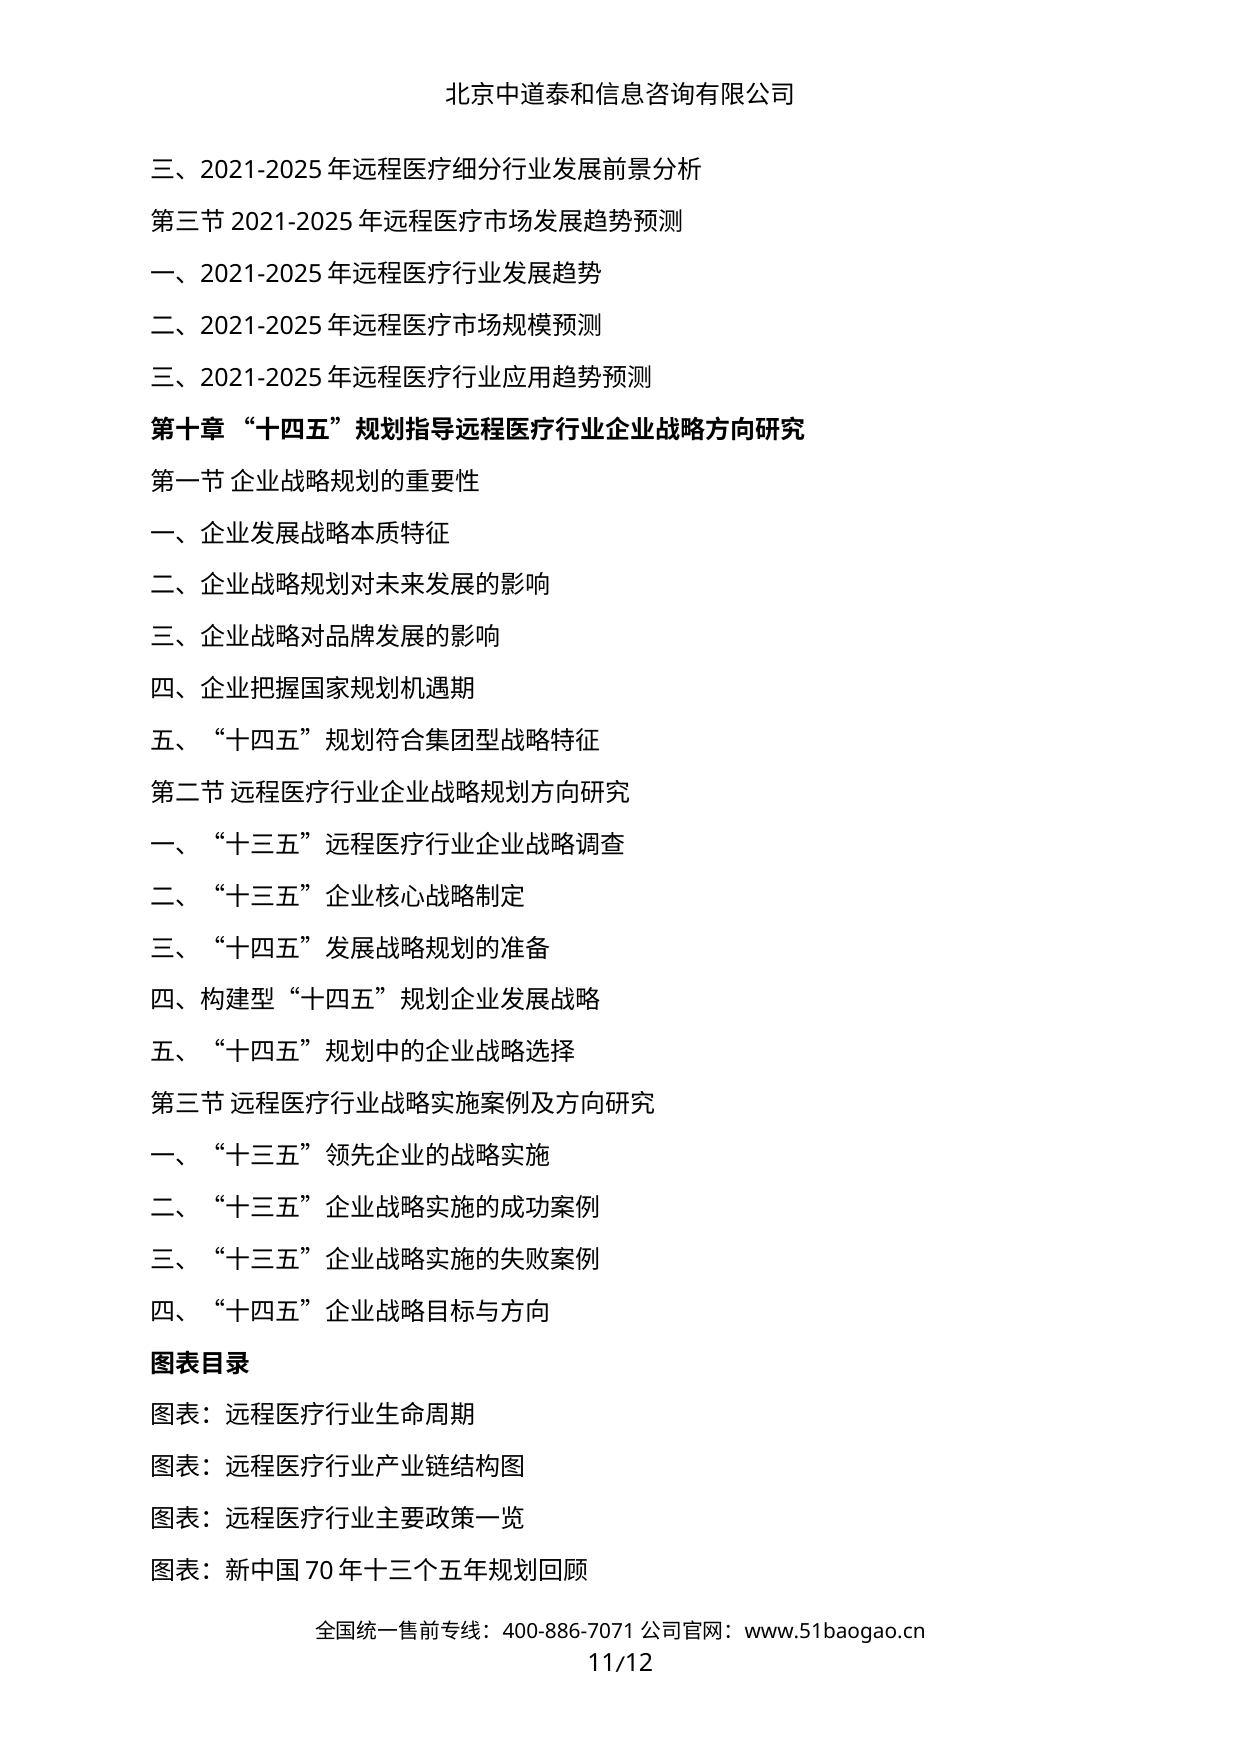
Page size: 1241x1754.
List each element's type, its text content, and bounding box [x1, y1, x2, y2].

text 一、2021-2025年远程医疗行业发展趋势 [150, 254, 1090, 290]
text 三、“十四五”发展战略规划的准备 [150, 928, 1090, 964]
text 图表：远程医疗行业生命周期 [150, 1395, 1090, 1431]
text 四、构建型“十四五”规划企业发展战略 [150, 980, 1090, 1016]
text 四、企业把握国家规划机遇期 [150, 669, 1090, 705]
text 五、“十四五”规划符合集团型战略特征 [150, 721, 1090, 757]
text 三、2021-2025年远程医疗行业应用趋势预测 [150, 357, 1090, 394]
text 三、企业战略对品牌发展的影响 [150, 617, 1090, 653]
text 四、“十四五”企业战略目标与方向 [150, 1291, 1090, 1327]
text 图表目录 [150, 1343, 1090, 1379]
text 第一节 企业战略规划的重要性 [150, 461, 1090, 497]
text 一、企业发展战略本质特征 [150, 513, 1090, 549]
text 第二节 远程医疗行业企业战略规划方向研究 [150, 772, 1090, 809]
text 图表：远程医疗行业产业链结构图 [150, 1447, 1090, 1483]
text 第三节 远程医疗行业战略实施案例及方向研究 [150, 1084, 1090, 1120]
text 二、企业战略规划对未来发展的影响 [150, 565, 1090, 601]
text 二、2021-2025年远程医疗市场规模预测 [150, 306, 1090, 342]
text 三、2021-2025年远程医疗细分行业发展前景分析 [150, 150, 1090, 186]
text 第十章 “十四五”规划指导远程医疗行业企业战略方向研究 [150, 409, 1090, 446]
text 图表：远程医疗行业主要政策一览 [150, 1499, 1090, 1535]
text 二、“十三五”企业核心战略制定 [150, 876, 1090, 912]
text 图表：新中国70年十三个五年规划回顾 [150, 1551, 1090, 1587]
text 二、“十三五”企业战略实施的成功案例 [150, 1187, 1090, 1224]
text 三、“十三五”企业战略实施的失败案例 [150, 1239, 1090, 1276]
text 一、“十三五”领先企业的战略实施 [150, 1136, 1090, 1172]
text 五、“十四五”规划中的企业战略选择 [150, 1032, 1090, 1068]
text 第三节 2021-2025年远程医疗市场发展趋势预测 [150, 202, 1090, 238]
text 一、“十三五”远程医疗行业企业战略调查 [150, 824, 1090, 861]
